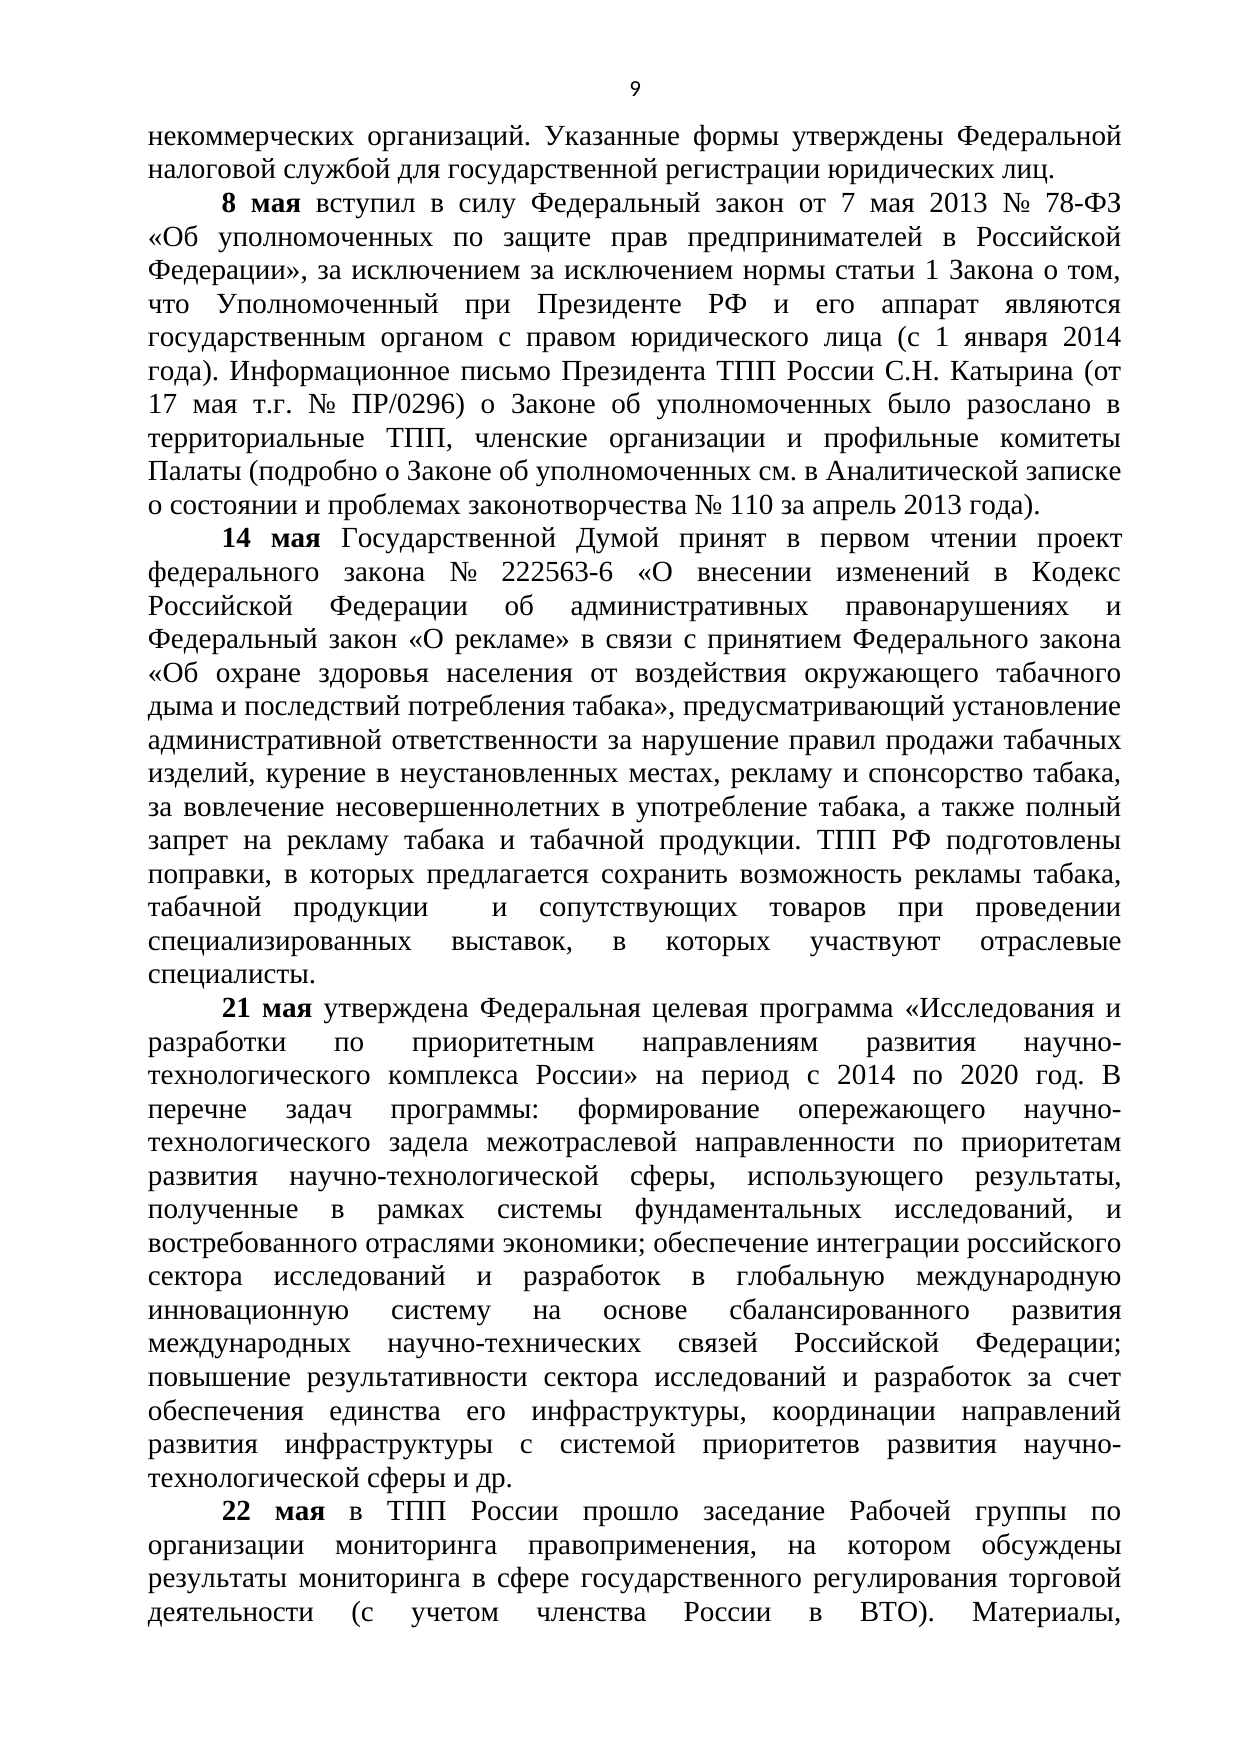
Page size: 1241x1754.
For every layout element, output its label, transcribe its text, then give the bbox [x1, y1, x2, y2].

text 8 мая вступил в силу Федеральный закон от 7 мая 2013 № 78-ФЗ «Об уполномоченных по защите прав предпринимателей в Российской Федерации», за исключением за исключением нормы статьи 1 Закона о том, что Уполномоченный при Президенте РФ и его аппарат являются государственным органом с правом юридического лица (с 1 января 2014 года). Информационное письмо Президента ТПП России С.Н. Катырина (от 17 мая т.г. № ПР/0296) о Законе об уполномоченных было разослано в территориальные ТПП, членские организации и профильные комитеты Палаты (подробно о Законе об уполномоченных см. в Аналитической записке о состоянии и проблемах законотворчества № 110 за апрель 2013 года). [148, 185, 1122, 521]
text 21 мая утверждена Федеральная целевая программа «Исследования и разработки по приоритетным направлениям развития научно-технологического комплекса России» на период с 2014 по 2020 год. В перечне задач программы: формирование опережающего научно-технологического задела межотраслевой направленности по приоритетам развития научно-технологической сферы, использующего результаты, полученные в рамках системы фундаментальных исследований, и востребованного отраслями экономики; обеспечение интеграции российского сектора исследований и разработок в глобальную международную инновационную систему на основе сбалансированного развития международных научно-технических связей Российской Федерации; повышение результативности сектора исследований и разработок за счет обеспечения единства его инфраструктуры, координации направлений развития инфраструктуры с системой приоритетов развития научно-технологической сферы и др. [148, 990, 1122, 1493]
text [148, 118, 1122, 185]
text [148, 1493, 1122, 1627]
text 14 мая Государственной Думой принят в первом чтении проект федерального закона № 222563-6 «О внесении изменений в Кодекс Российской Федерации об административных правонарушениях и Федеральный закон «О рекламе» в связи с принятием Федерального закона «Об охране здоровья населения от воздействия окружающего табачного дыма и последствий потребления табака», предусматривающий установление административной ответственности за нарушение правил продажи табачных изделий, курение в неустановленных местах, рекламу и спонсорство табака, за вовлечение несовершеннолетних в употребление табака, а также полный запрет на рекламу табака и табачной продукции. ТПП РФ подготовлены поправки, в которых предлагается сохранить возможность рекламы табака, табачной продукции и сопутствующих товаров при проведении специализированных выставок, в которых участвуют отраслевые специалисты. [148, 521, 1122, 990]
